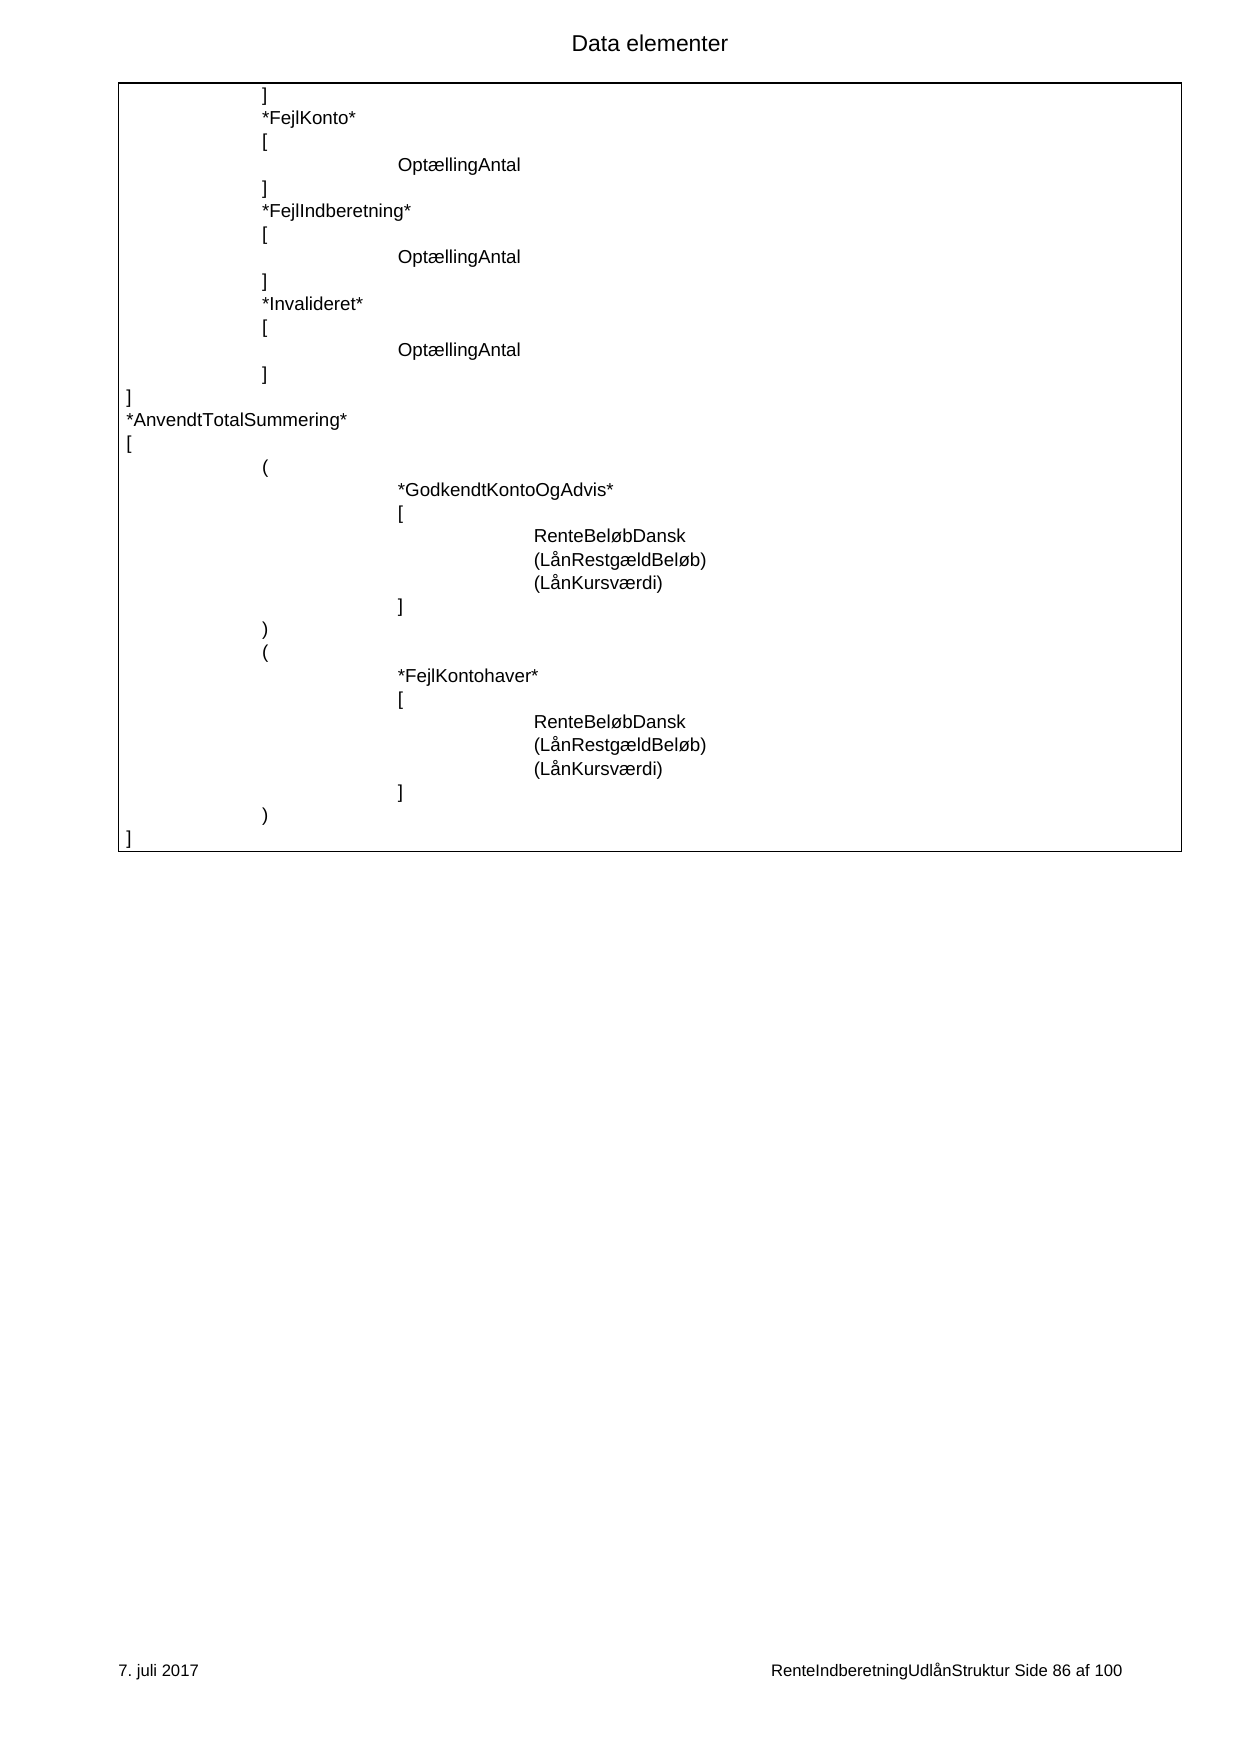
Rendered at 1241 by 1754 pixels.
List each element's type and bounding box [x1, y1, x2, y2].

table_cell [119, 84, 1181, 851]
